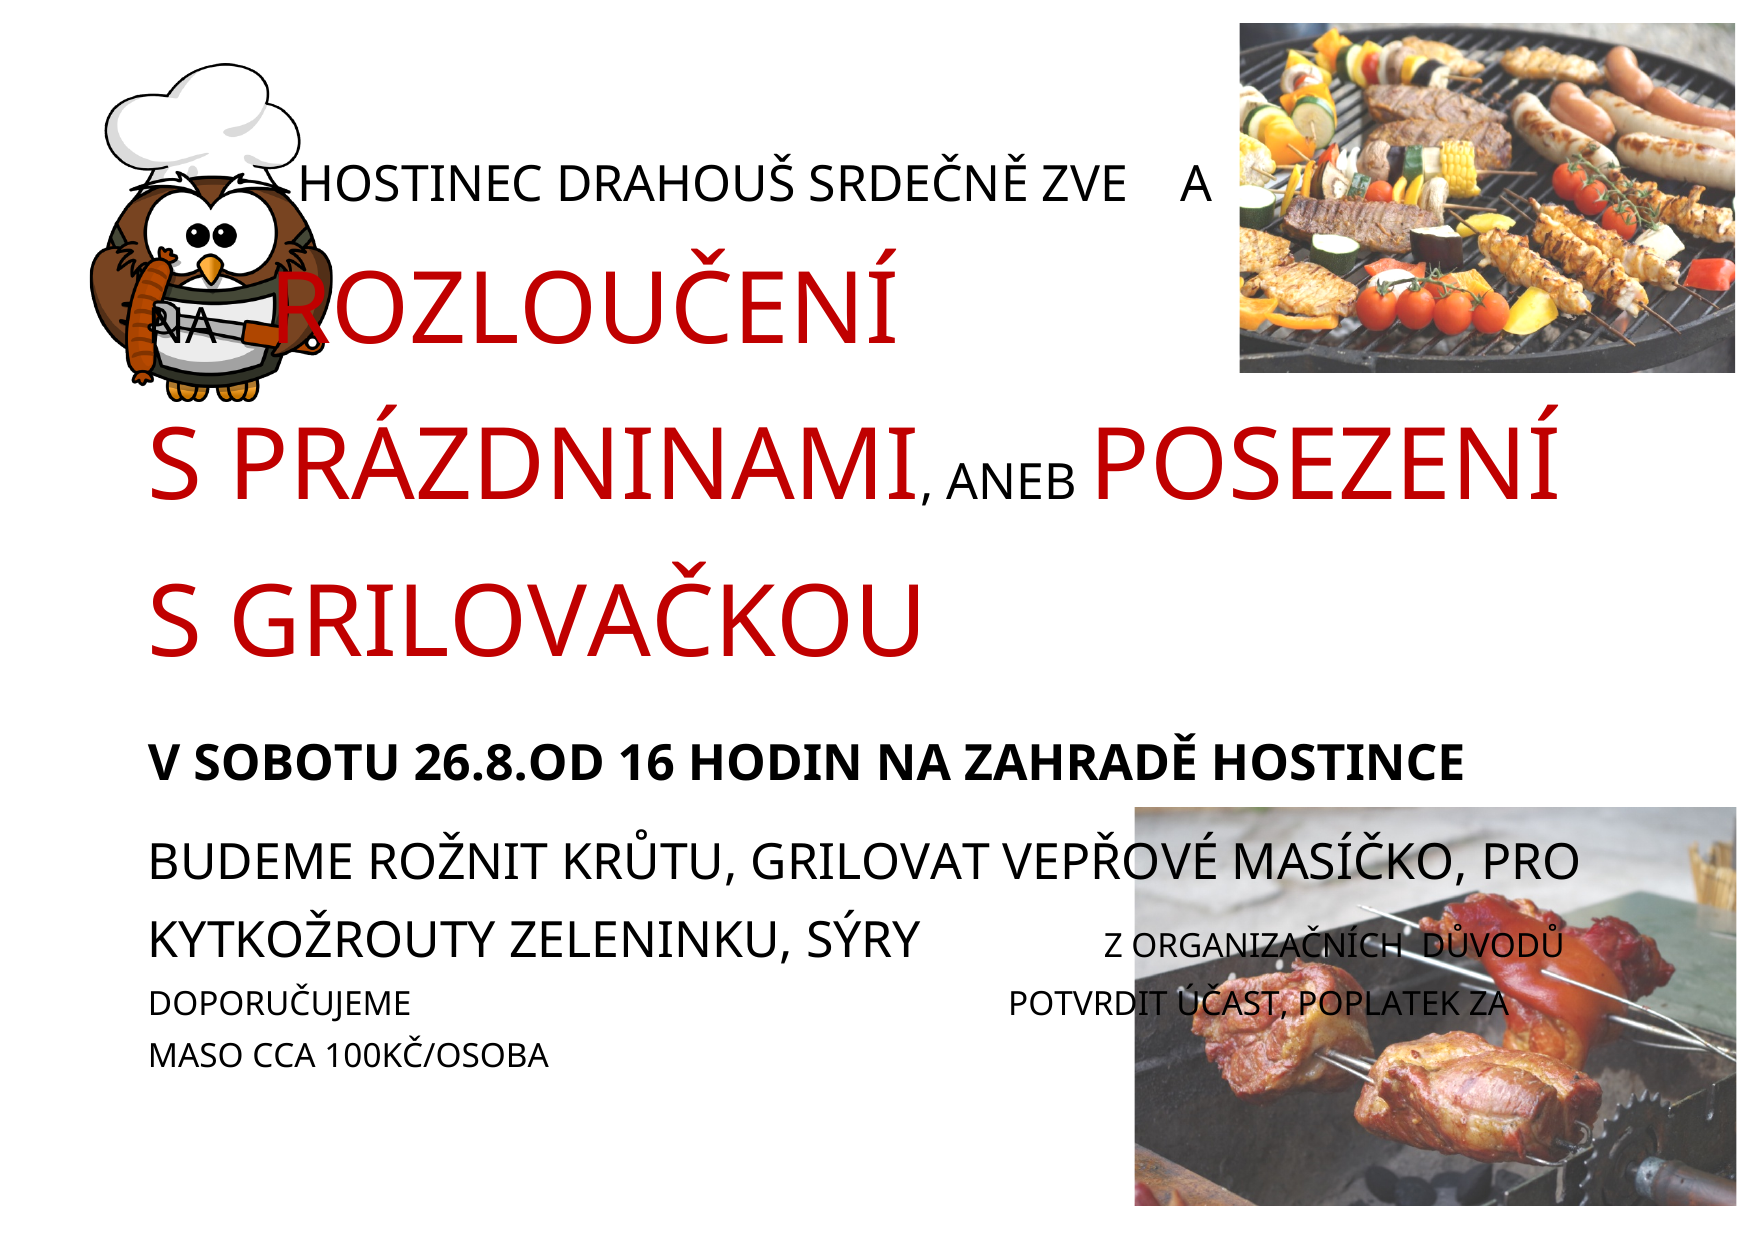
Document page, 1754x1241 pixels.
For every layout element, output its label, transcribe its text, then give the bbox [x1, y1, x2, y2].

text V SOBOTU 26.8.OD 16 HODIN NA ZAHRADĚ HOSTINCE [148, 727, 1606, 795]
text HOSTINEC DRAHOUŠ SRDEČNĚ ZVE A NA ROZLOUČENÍ S PRÁZDNINAMI, ANEB POSEZENÍ S GRILOVAČKOU [148, 148, 1606, 686]
picture [89, 63, 333, 402]
text BUDEME ROŽNIT KRŮTU, GRILOVAT VEPŘOVÉ MASÍČKO, PRO KYTKOŽROUTY ZELENINKU, SÝRY Z ORGANIZAČNÍCH DŮVODŮ DOPORUČUJEME POTVRDIT ÚČAST, POPLATEK ZA MASO CCA 100KČ/OSOBA [148, 826, 1606, 1077]
